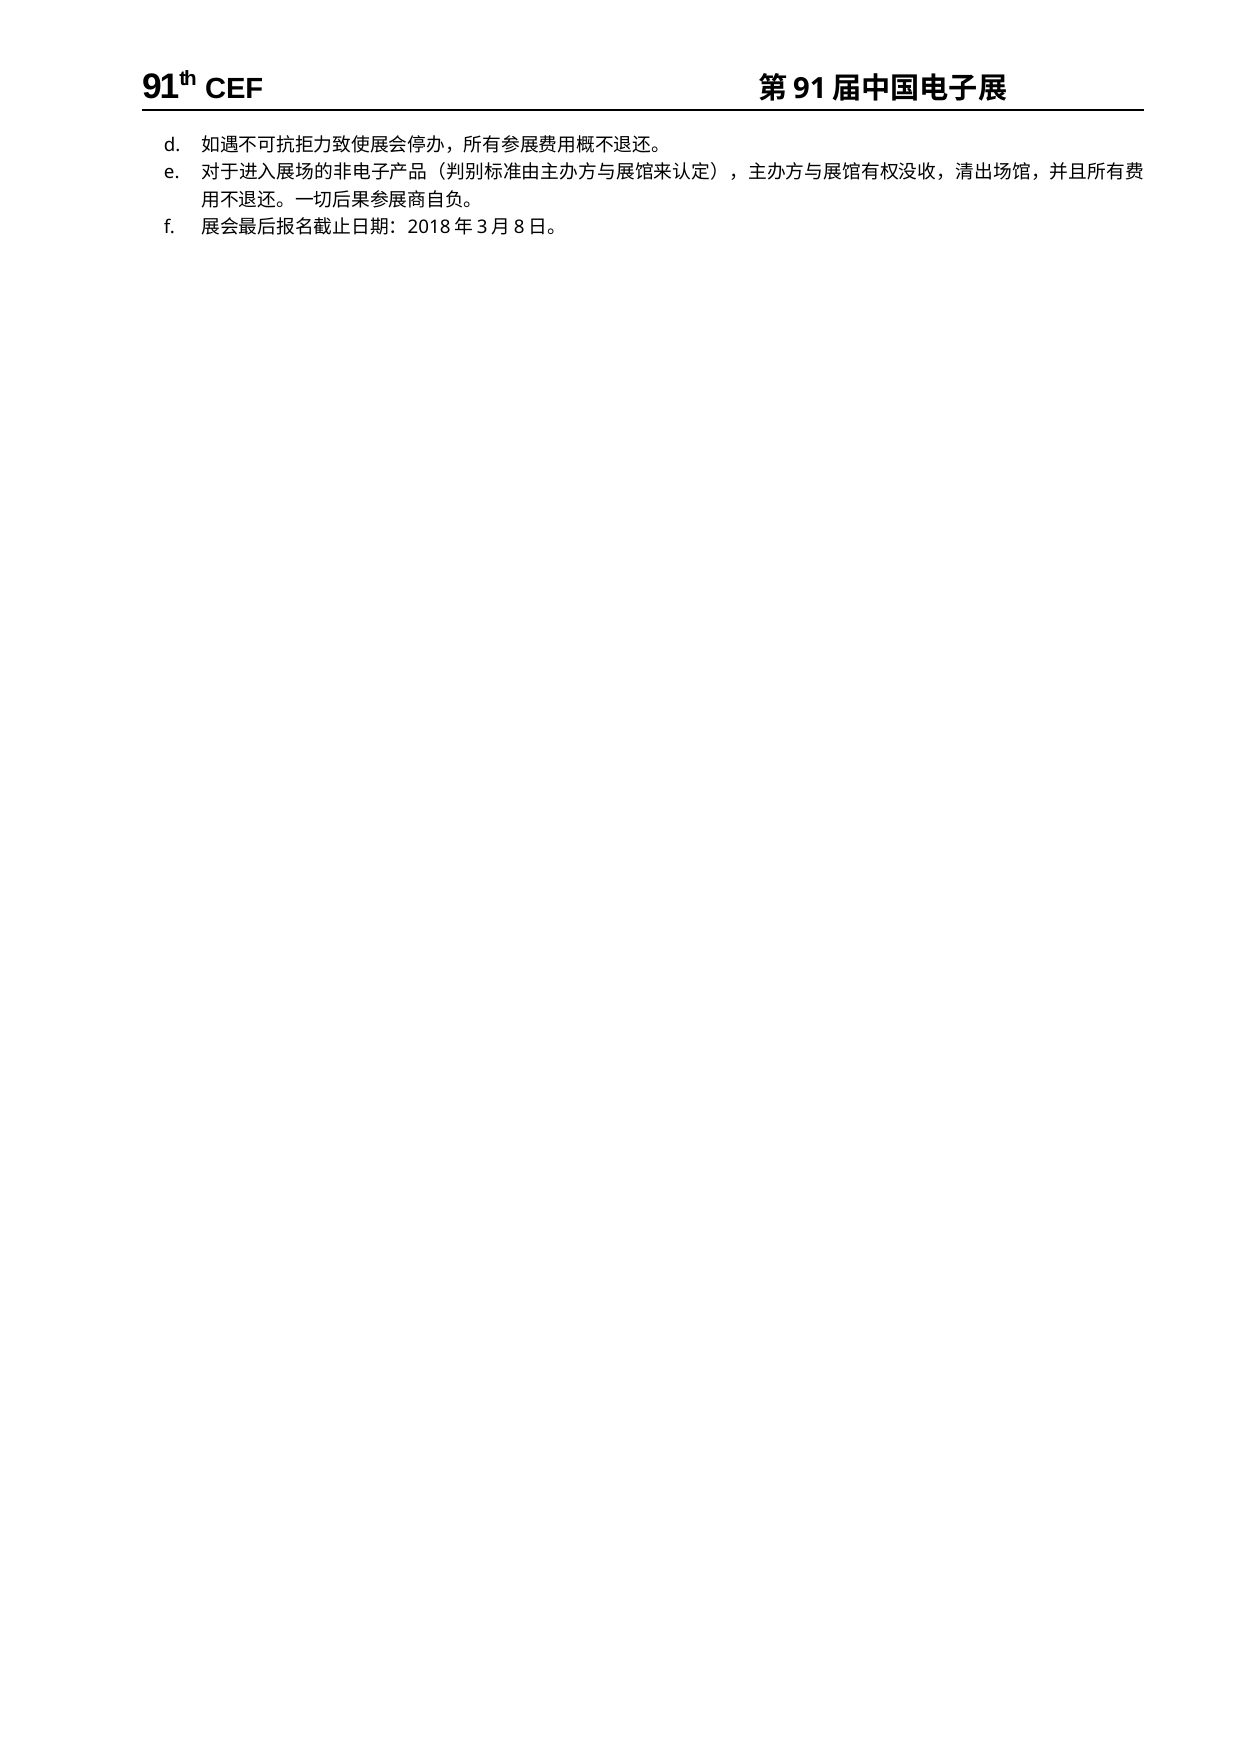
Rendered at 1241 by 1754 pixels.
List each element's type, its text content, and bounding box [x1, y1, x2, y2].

list 对于进入展场的非电子产品（判别标准由主办方与展馆来认定），主办方与展馆有权没收，清出场馆，并且所有费用不退还。一切后果参展商自负。 [164, 157, 1144, 211]
list 展会最后报名截止日期：2018年3月8日。 [164, 211, 1144, 238]
list 如遇不可抗拒力致使展会停办，所有参展费用概不退还。 [164, 130, 1144, 157]
